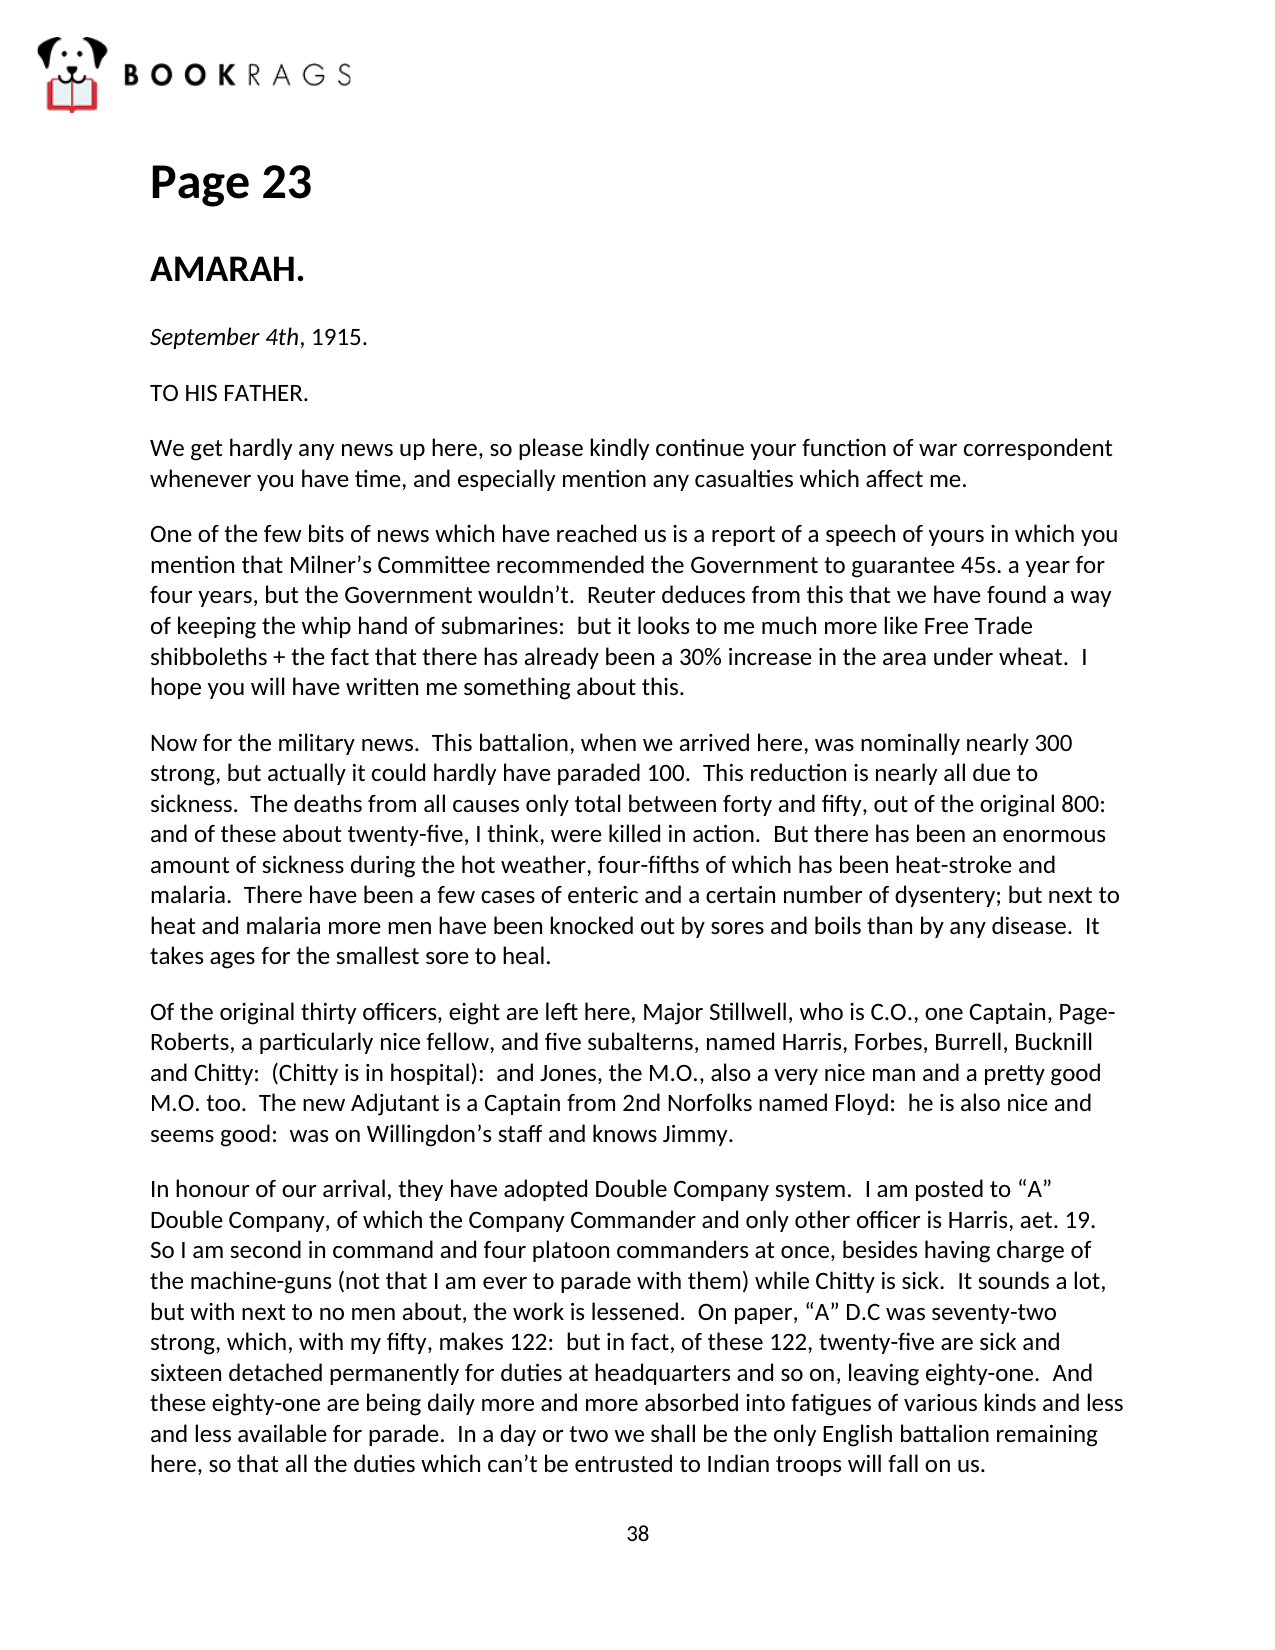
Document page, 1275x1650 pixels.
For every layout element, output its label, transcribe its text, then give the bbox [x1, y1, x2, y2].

text Now for the military news. This battalion, when we arrived here, was nominally nearly 300 strong, but actually it could hardly have paraded 100. This reduction is nearly all due to sickness. The deaths from all causes only total between forty and fifty, out of the original 800: and of these about twenty-five, I think, were killed in action. But there has been an enormous amount of sickness during the hot weather, four-fifths of which has been heat-stroke and malaria. There have been a few cases of enteric and a certain number of dysentery; but next to heat and malaria more men have been knocked out by sores and boils than by any disease. It takes ages for the smallest sore to heal. [150, 727, 1125, 971]
picture [37, 37, 351, 113]
text In honour of our arrival, they have adopted Double Company system. I am posted to “A” Double Company, of which the Company Commander and only other officer is Harris, aet. 19. So I am second in command and four platoon commanders at once, besides having charge of the machine-guns (not that I am ever to parade with them) while Chitty is sick. It sounds a lot, but with next to no men about, the work is lessened. On paper, “A” D.C was seventy-two strong, which, with my fifty, makes 122: but in fact, of these 122, twenty-five are sick and sixteen detached permanently for duties at headquarters and so on, leaving eighty-one. And these eighty-one are being daily more and more absorbed into fatigues of various kinds and less and less available for parade. In a day or two we shall be the only English battalion remaining here, so that all the duties which can’t be entrusted to Indian troops will fall on us. [150, 1173, 1125, 1479]
text We get hardly any news up here, so please kindly continue your function of war correspondent whenever you have time, and especially mention any casualties which affect me. [150, 433, 1125, 494]
text AMARAH. [150, 244, 1125, 290]
text TO HIS FATHER. [150, 377, 1125, 408]
text September 4th, 1915. [150, 322, 1125, 352]
text Of the original thirty officers, eight are left here, Major Stillwell, who is C.O., one Captain, Page-Roberts, a particularly nice fellow, and five subalterns, named Harris, Forbes, Burrell, Bucknill and Chitty: (Chitty is in hospital): and Jones, the M.O., also a very nice man and a pretty good M.O. too. The new Adjutant is a Captain from 2nd Norfolks named Floyd: he is also nice and seems good: was on Willingdon’s staff and knows Jimmy. [150, 996, 1125, 1148]
text Page 23 [150, 150, 1125, 211]
text One of the few bits of news which have reached us is a report of a speech of yours in which you mention that Milner’s Committee recommended the Government to guarantee 45s. a year for four years, but the Government wouldn’t. Reuter deduces from this that we have found a way of keeping the whip hand of submarines: but it looks to me much more like Free Trade shibboleths + the fact that there has already been a 30% increase in the area under wheat. I hope you will have written me something about this. [150, 519, 1125, 702]
